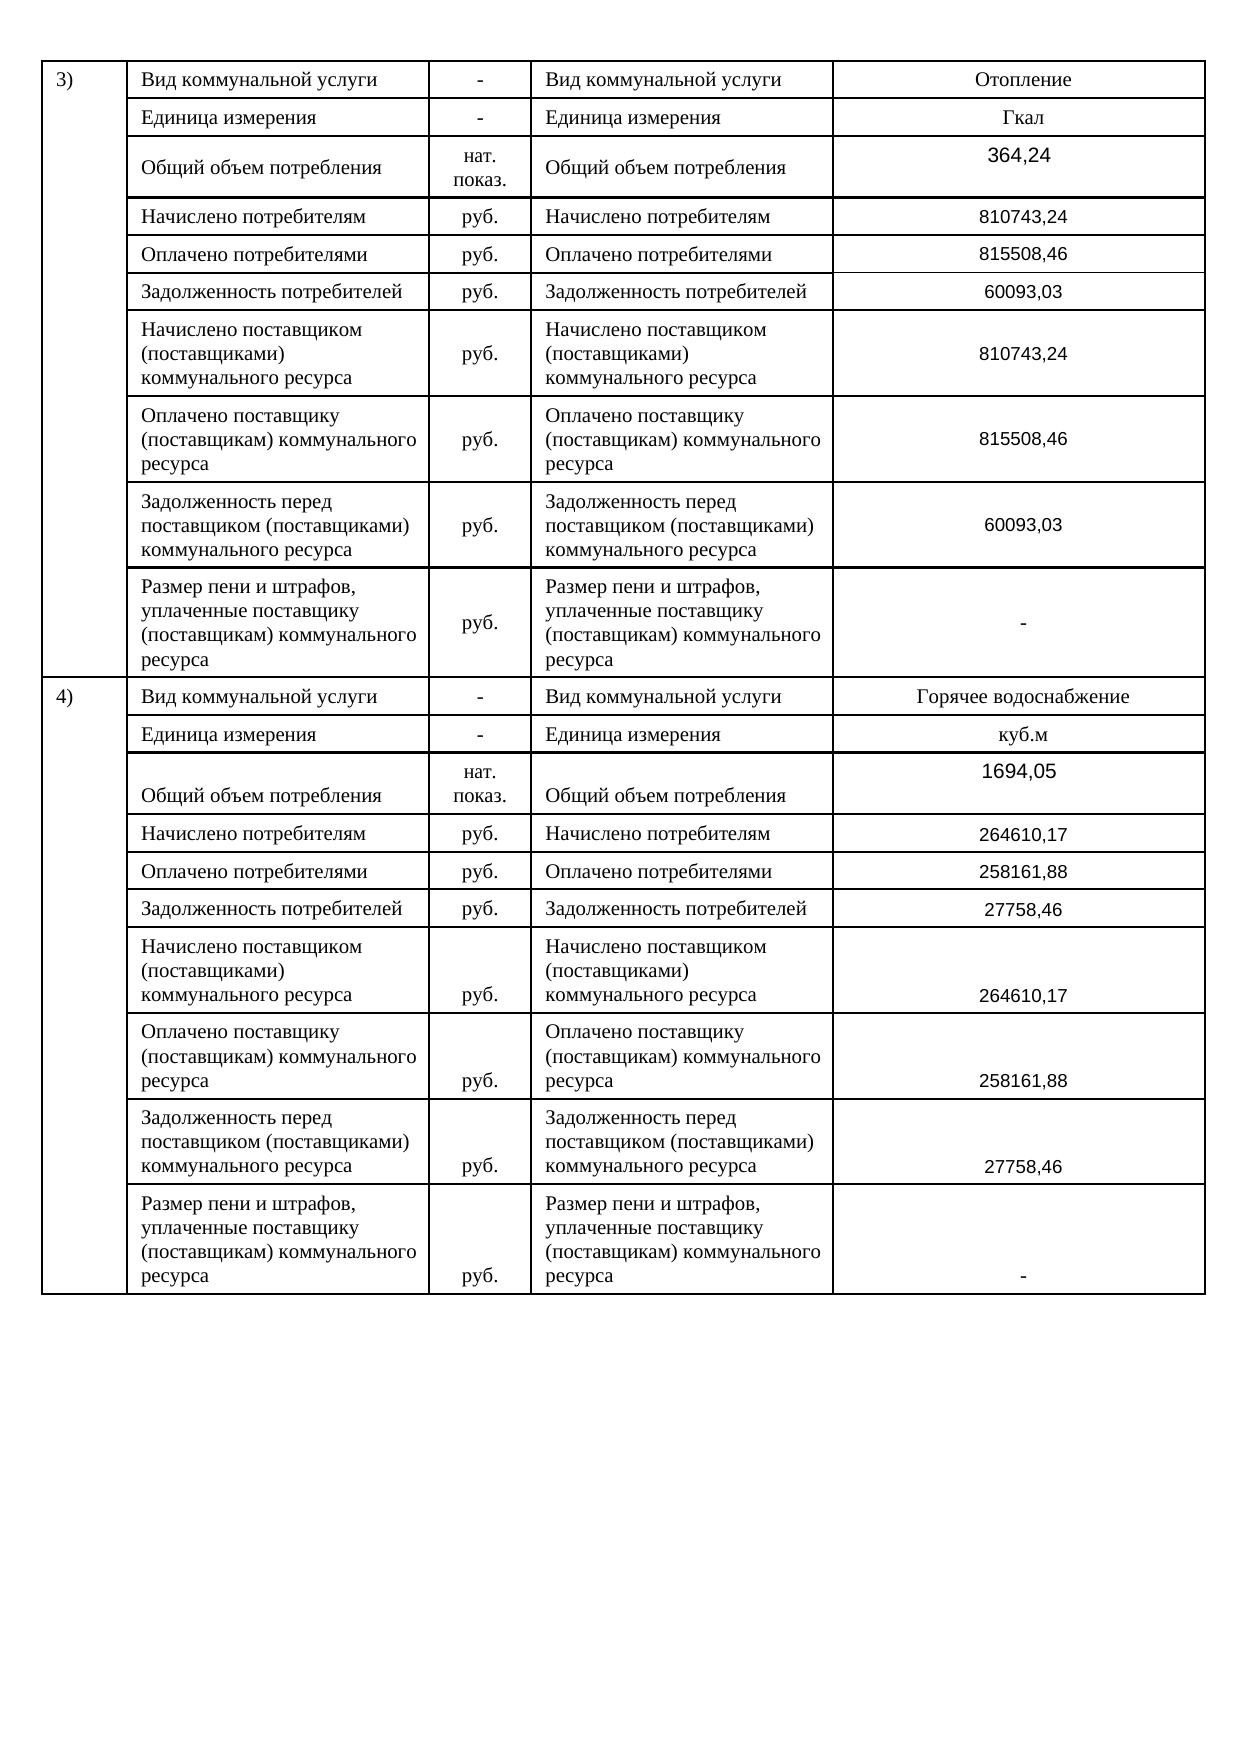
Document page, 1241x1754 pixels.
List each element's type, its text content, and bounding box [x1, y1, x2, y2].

table_cell Задолженность перед поставщиком (поставщиками) коммунального ресурса [128, 483, 428, 566]
table_cell Оплачено поставщику (поставщикам) коммунального ресурса [532, 1014, 832, 1097]
table_cell - [430, 99, 530, 135]
table_cell Вид коммунальной услуги [532, 678, 832, 714]
table_cell руб. [430, 1100, 530, 1183]
table_cell Единица измерения [128, 716, 428, 751]
table_cell Единица измерения [532, 716, 832, 751]
table_cell руб. [430, 236, 530, 272]
table_cell нат. показ. [430, 754, 530, 813]
table_cell руб. [430, 815, 530, 851]
table_header 3) [43, 62, 126, 676]
table_cell руб. [430, 397, 530, 481]
table_cell - [834, 1185, 1204, 1293]
table_cell Задолженность потребителей [128, 274, 428, 309]
table_cell Гкал [834, 99, 1204, 135]
table_cell Начислено поставщиком (поставщиками) коммунального ресурса [128, 311, 428, 395]
table_cell Начислено поставщиком (поставщиками) коммунального ресурса [128, 928, 428, 1012]
table_cell Задолженность потребителей [128, 890, 428, 926]
table_cell Оплачено потребителями [128, 236, 428, 272]
table_header Вид коммунальной услуги [128, 62, 428, 97]
table_cell 1694,05 [834, 754, 1204, 813]
table_cell Оплачено поставщику (поставщикам) коммунального ресурса [532, 397, 832, 481]
table_cell Размер пени и штрафов, уплаченные поставщику (поставщикам) коммунального ресурса [128, 569, 428, 676]
table_cell руб. [430, 569, 530, 676]
table_cell 264610,17 [834, 815, 1204, 851]
table_cell Общий объем потребления [128, 137, 428, 196]
table_cell Общий объем потребления [532, 754, 832, 813]
table_cell Размер пени и штрафов, уплаченные поставщику (поставщикам) коммунального ресурса [532, 1185, 832, 1293]
table_cell Начислено потребителям [532, 199, 832, 234]
table_cell Задолженность потребителей [532, 274, 832, 309]
table_cell 4) [43, 678, 126, 1293]
table_cell 264610,17 [834, 928, 1204, 1012]
table_cell Начислено поставщиком (поставщиками) коммунального ресурса [532, 311, 832, 395]
table_cell руб. [430, 928, 530, 1012]
table_cell 258161,88 [834, 853, 1204, 888]
table_cell Начислено потребителям [532, 815, 832, 851]
table_cell Начислено поставщиком (поставщиками) коммунального ресурса [532, 928, 832, 1012]
table_cell Начислено потребителям [128, 199, 428, 234]
table_cell руб. [430, 483, 530, 566]
table_cell руб. [430, 274, 530, 309]
table_header - [430, 62, 530, 97]
table_cell Оплачено поставщику (поставщикам) коммунального ресурса [128, 397, 428, 481]
table_cell нат. показ. [430, 137, 530, 196]
table_cell Задолженность перед поставщиком (поставщиками) коммунального ресурса [532, 483, 832, 566]
table_cell Размер пени и штрафов, уплаченные поставщику (поставщикам) коммунального ресурса [532, 569, 832, 676]
table_cell Единица измерения [128, 99, 428, 135]
table_cell Горячее водоснабжение [834, 678, 1204, 714]
table_cell куб.м [834, 716, 1204, 751]
table_cell 60093,03 [834, 273, 1204, 309]
table_cell Оплачено потребителями [532, 853, 832, 888]
table_cell - [430, 678, 530, 714]
table_cell 27758,46 [834, 890, 1204, 926]
table_cell руб. [430, 1014, 530, 1097]
table_cell 810743,24 [834, 311, 1204, 395]
table_cell 815508,46 [834, 397, 1204, 481]
table_cell 60093,03 [834, 483, 1204, 566]
table_cell руб. [430, 853, 530, 888]
table_cell 27758,46 [834, 1100, 1204, 1183]
table_cell 810743,24 [834, 199, 1204, 234]
table_cell Общий объем потребления [128, 754, 428, 813]
table_header Отопление [834, 62, 1204, 97]
table_cell Вид коммунальной услуги [128, 678, 428, 714]
table_cell Общий объем потребления [532, 137, 832, 196]
table_cell Оплачено потребителями [532, 236, 832, 272]
table_cell 815508,46 [834, 236, 1204, 272]
table_cell - [430, 716, 530, 751]
table_cell руб. [430, 311, 530, 395]
table_cell 258161,88 [834, 1014, 1204, 1097]
table_cell - [834, 569, 1204, 676]
table_cell Оплачено поставщику (поставщикам) коммунального ресурса [128, 1014, 428, 1097]
table_header Вид коммунальной услуги [532, 62, 832, 97]
table_cell руб. [430, 1185, 530, 1293]
table_cell Оплачено потребителями [128, 853, 428, 888]
table_cell Начислено потребителям [128, 815, 428, 851]
table_cell Задолженность потребителей [532, 890, 832, 926]
table_cell Размер пени и штрафов, уплаченные поставщику (поставщикам) коммунального ресурса [128, 1185, 428, 1293]
table_cell Единица измерения [532, 99, 832, 135]
table_cell Задолженность перед поставщиком (поставщиками) коммунального ресурса [128, 1100, 428, 1183]
table_cell 364,24 [834, 137, 1204, 196]
table_cell руб. [430, 199, 530, 234]
table_cell Задолженность перед поставщиком (поставщиками) коммунального ресурса [532, 1100, 832, 1183]
table_cell руб. [430, 890, 530, 926]
